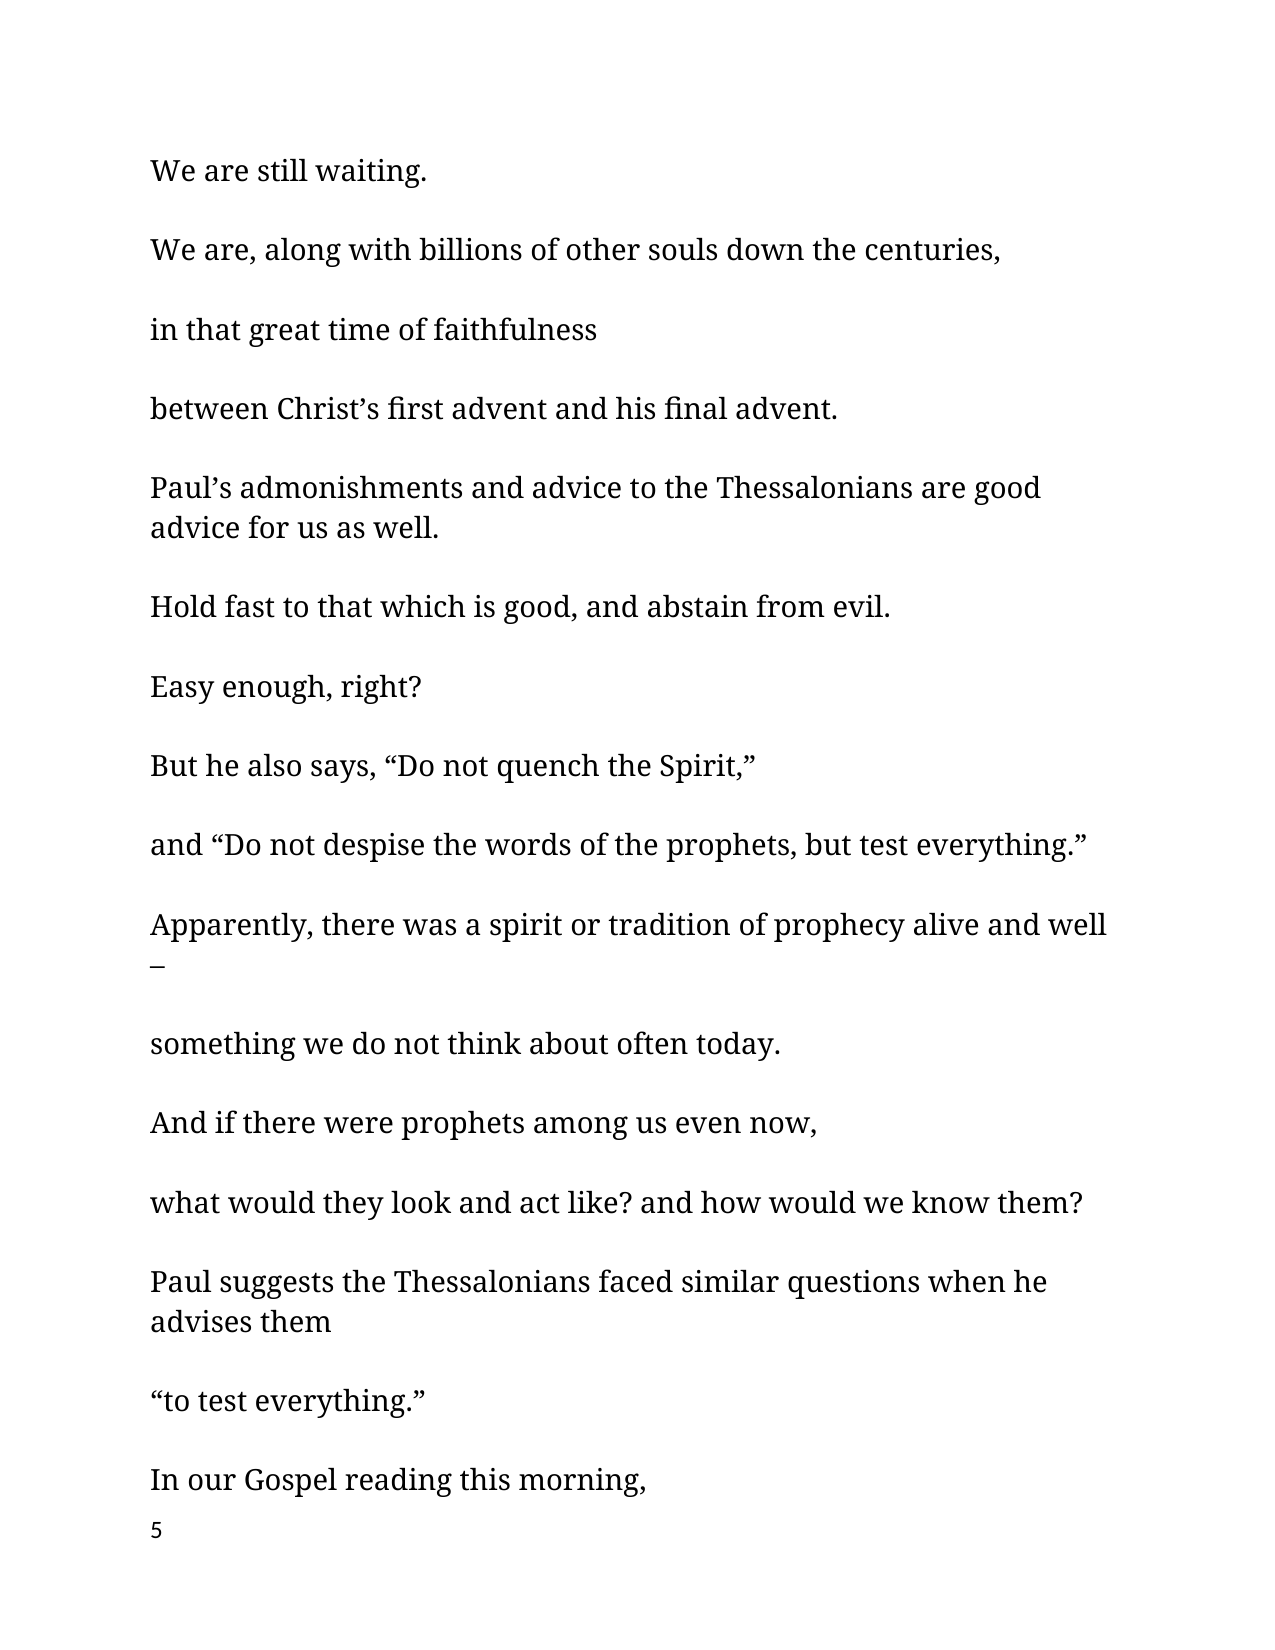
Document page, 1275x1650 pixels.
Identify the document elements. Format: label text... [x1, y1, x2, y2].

text We are still waiting. [150, 150, 1125, 190]
text in that great time of faithfulness [150, 309, 1125, 348]
text In our Gospel reading this morning, [150, 1460, 1125, 1499]
text Paul suggests the Thessalonians faced similar questions when he advises them [150, 1261, 1125, 1341]
text and “Do not despise the words of the prophets, but test everything.” [150, 825, 1125, 864]
text Easy enough, right? [150, 666, 1125, 706]
text Apparently, there was a spirit or tradition of prophecy alive and well – [150, 904, 1125, 983]
text “to test everything.” [150, 1380, 1125, 1420]
text something we do not think about often today. [150, 1023, 1125, 1063]
text But he also says, “Do not quench the Spirit,” [150, 745, 1125, 785]
text what would they look and act like? and how would we know them? [150, 1182, 1125, 1222]
text And if there were prophets among us even now, [150, 1102, 1125, 1142]
text between Christ’s first advent and his final advent. [150, 388, 1125, 428]
text We are, along with billions of other souls down the centuries, [150, 229, 1125, 269]
text Paul’s admonishments and advice to the Thessalonians are good advice for us as well. [150, 467, 1125, 547]
text Hold fast to that which is good, and abstain from evil. [150, 587, 1125, 626]
